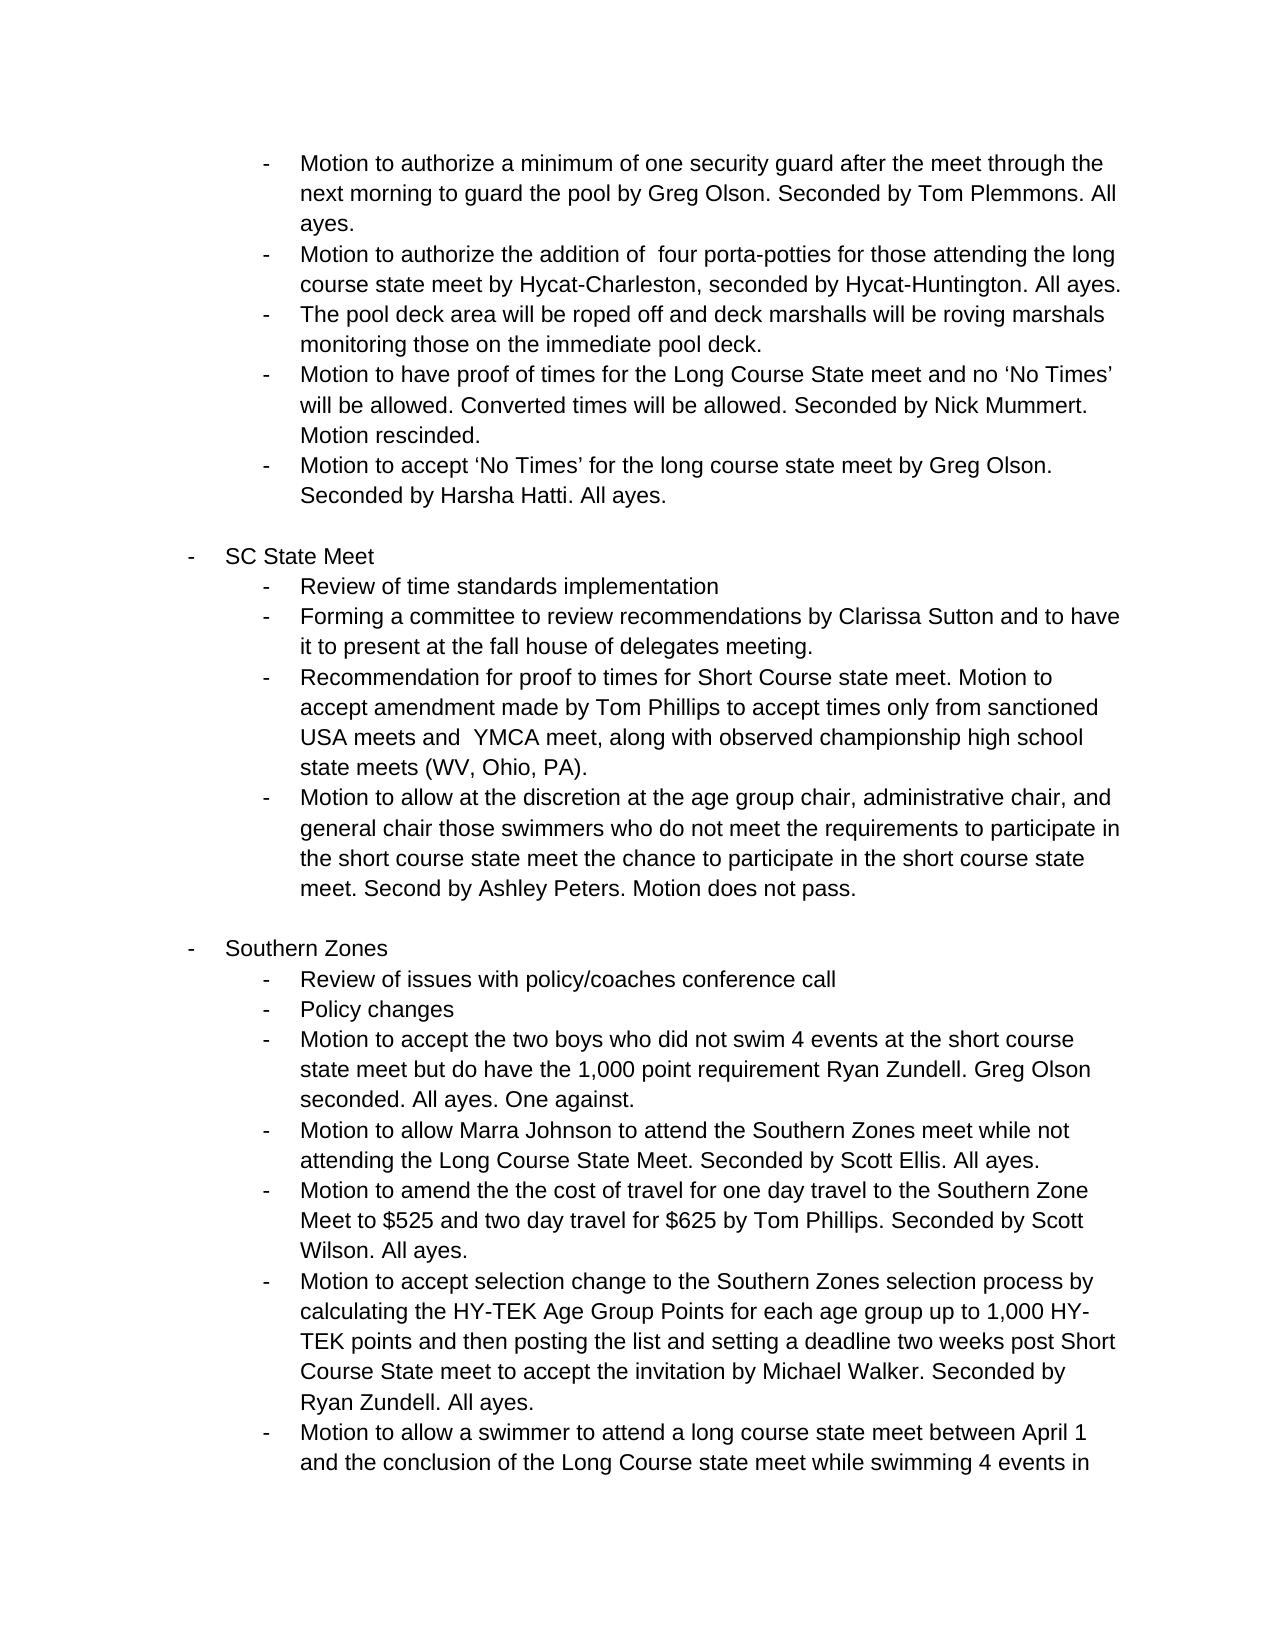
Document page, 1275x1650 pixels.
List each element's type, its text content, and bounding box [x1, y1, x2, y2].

list Motion to accept ‘No Times’ for the long course state meet by Greg Olson. Seconded by Harsha Hatti. All ayes. [262, 452, 1125, 509]
list SC State Meet [187, 543, 1125, 569]
list Forming a committee to review recommendations by Clarissa Sutton and to have it to present at the fall house of delegates meeting. [262, 603, 1125, 660]
list Motion to allow Marra Johnson to attend the Southern Zones meet while not attending the Long Course State Meet. Seconded by Scott Ellis. All ayes. [262, 1117, 1125, 1173]
list Motion to allow at the discretion at the age group chair, administrative chair, and general chair those swimmers who do not meet the requirements to participate in the short course state meet the chance to participate in the short course state meet. Second by Ashley Peters. Motion does not pass. [262, 784, 1125, 901]
list Motion to authorize the addition of four porta-potties for those attending the long course state meet by Hycat-Charleston, seconded by Hycat-Huntington. All ayes. [262, 241, 1125, 297]
list Motion to authorize a minimum of one security guard after the meet through the next morning to guard the pool by Greg Olson. Seconded by Tom Plemmons. All ayes. [262, 150, 1125, 237]
list Recommendation for proof to times for Short Course state meet. Motion to accept amendment made by Tom Phillips to accept times only from sanctioned USA meets and YMCA meet, along with observed championship high school state meets (WV, Ohio, PA). [262, 663, 1125, 781]
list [262, 1419, 1125, 1475]
list Southern Zones [187, 935, 1125, 962]
list The pool deck area will be roped off and deck marshalls will be roving marshals monitoring those on the immediate pool deck. [262, 301, 1125, 358]
list Motion to accept the two boys who did not swim 4 events at the short course state meet but do have the 1,000 point requirement Ryan Zundell. Greg Olson seconded. All ayes. One against. [262, 1026, 1125, 1113]
list Motion to amend the the cost of travel for one day travel to the Southern Zone Meet to $525 and two day travel for $625 by Tom Phillips. Seconded by Scott Wilson. All ayes. [262, 1177, 1125, 1264]
list Motion to accept selection change to the Southern Zones selection process by calculating the HY-TEK Age Group Points for each age group up to 1,000 HY-TEK points and then posting the list and setting a deadline two weeks post Short Course State meet to accept the invitation by Michael Walker. Seconded by Ryan Zundell. All ayes. [262, 1268, 1125, 1415]
list Motion to have proof of times for the Long Course State meet and no ‘No Times’ will be allowed. Converted times will be allowed. Seconded by Nick Mummert. Motion rescinded. [262, 361, 1125, 448]
list Review of issues with policy/coaches conference call [262, 966, 1125, 992]
list Policy changes [262, 996, 1125, 1022]
list Review of time standards implementation [262, 573, 1125, 599]
